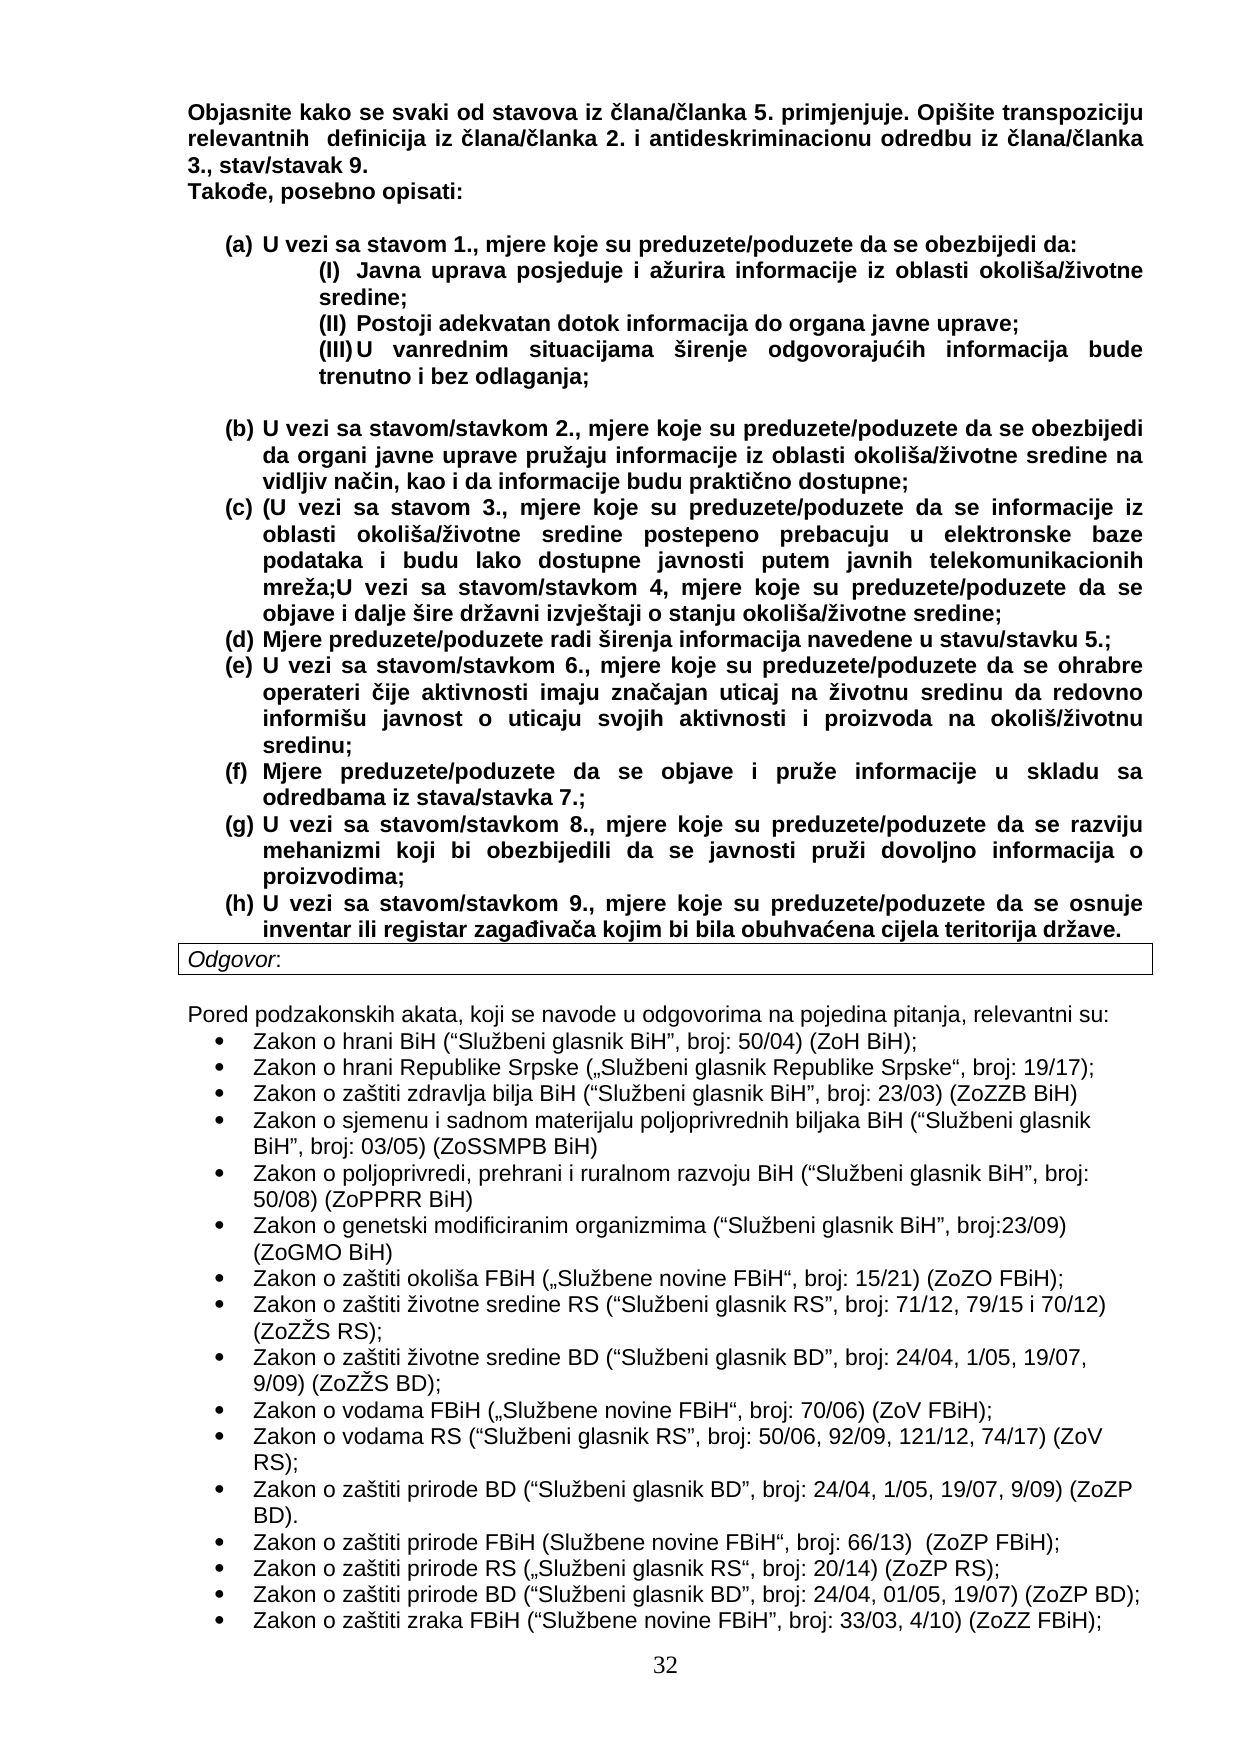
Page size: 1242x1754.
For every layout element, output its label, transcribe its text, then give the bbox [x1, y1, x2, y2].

list Zakon o zaštiti prirode BD (“Službeni glasnik BD”, broj: 24/04, 01/05, 19/07) (ZoZP BD); [215, 1581, 1144, 1607]
list Mjere preduzete/poduzete da se objave i pruže informacije u skladu sa odredbama iz stava/stavka 7.; [225, 758, 1144, 811]
list Zakon o vodama FBiH („Službene novine FBiH“, broj: 70/06) (ZoV FBiH); [215, 1397, 1144, 1423]
text (II) Postoji adekvatan dotok informacija do organa javne uprave; [318, 310, 1144, 336]
text (I) Javna uprava posjeduje i ažurira informacije iz oblasti okoliša/životne sredine; [318, 257, 1144, 310]
list Zakon o zaštiti prirode RS („Službeni glasnik RS“, broj: 20/14) (ZoZP RS); [215, 1555, 1144, 1581]
list Zakon o hrani Republike Srpske („Službeni glasnik Republike Srpske“, broj: 19/17); [215, 1054, 1144, 1080]
list Zakon o hrani BiH (“Službeni glasnik BiH”, broj: 50/04) (ZoH BiH); [215, 1028, 1144, 1054]
list Zakon o vodama RS (“Službeni glasnik RS”, broj: 50/06, 92/09, 121/12, 74/17) (ZoV RS); [215, 1423, 1144, 1476]
list Mjere preduzete/poduzete radi širenja informacija navedene u stavu/stavku 5.; [225, 626, 1144, 652]
list U vezi sa stavom/stavkom 9., mjere koje su preduzete/poduzete da se osnuje inventar ili registar zagađivača kojim bi bila obuhvaćena cijela teritorija države. [225, 890, 1144, 942]
text (III) U vanrednim situacijama širenje odgovorajućih informacija bude trenutno i bez odlaganja; [318, 336, 1144, 389]
text Objasnite kako se svaki od stavova iz člana/članka 5. primjenjuje. Opišite transpoziciju relevantnih definicija iz člana/članka 2. i antideskriminacionu odredbu iz člana/članka 3., stav/stavak 9. [187, 99, 1144, 178]
list Zakon o zaštiti okoliša FBiH („Službene novine FBiH“, broj: 15/21) (ZoZO FBiH); [215, 1265, 1144, 1291]
text Takođe, posebno opisati: [187, 178, 1144, 204]
text Pored podzakonskih akata, koji se navode u odgovorima na pojedina pitanja, relevantni su: [187, 1001, 1144, 1028]
list Zakon o zaštiti životne sredine BD (“Službeni glasnik BD”, broj: 24/04, 1/05, 19/07, 9/09) (ZoZŽS BD); [215, 1344, 1144, 1397]
list Zakon o zaštiti prirode BD (“Službeni glasnik BD”, broj: 24/04, 1/05, 19/07, 9/09) (ZoZP BD). [215, 1476, 1144, 1528]
text Odgovor: [179, 944, 1152, 974]
list Zakon o sjemenu i sadnom materijalu poljoprivrednih biljaka BiH (“Službeni glasnik BiH”, broj: 03/05) (ZoSSMPB BiH) [215, 1107, 1144, 1159]
list Zakon o zaštiti zraka FBiH (“Službene novine FBiH”, broj: 33/03, 4/10) (ZoZZ FBiH); [215, 1607, 1144, 1634]
list U vezi sa stavom/stavkom 6., mjere koje su preduzete/poduzete da se ohrabre operateri čije aktivnosti imaju značajan uticaj na životnu sredinu da redovno informišu javnost o uticaju svojih aktivnosti i proizvoda na okoliš/životnu sredinu; [225, 652, 1144, 758]
list U vezi sa stavom 1., mjere koje su preduzete/poduzete da se obezbijedi da: [225, 231, 1144, 257]
list (U vezi sa stavom 3., mjere koje su preduzete/poduzete da se informacije iz oblasti okoliša/životne sredine postepeno prebacuju u elektronske baze podataka i budu lako dostupne javnosti putem javnih telekomunikacionih mreža;U vezi sa stavom/stavkom 4, mjere koje su preduzete/poduzete da se objave i dalje šire državni izvještaji o stanju okoliša/životne sredine; [225, 494, 1144, 626]
list U vezi sa stavom/stavkom 2., mjere koje su preduzete/poduzete da se obezbijedi da organi javne uprave pružaju informacije iz oblasti okoliša/životne sredine na vidljiv način, kao i da informacije budu praktično dostupne; [225, 415, 1144, 494]
list Zakon o zaštiti životne sredine RS (“Službeni glasnik RS”, broj: 71/12, 79/15 i 70/12) (ZoZŽS RS); [215, 1291, 1144, 1344]
list Zakon o poljoprivredi, prehrani i ruralnom razvoju BiH (“Službeni glasnik BiH”, broj: 50/08) (ZoPPRR BiH) [215, 1159, 1144, 1212]
list Zakon o zaštiti zdravlja bilja BiH (“Službeni glasnik BiH”, broj: 23/03) (ZoZZB BiH) [215, 1080, 1144, 1107]
list Zakon o genetski modificiranim organizmima (“Službeni glasnik BiH”, broj:23/09) (ZoGMO BiH) [215, 1212, 1144, 1265]
list U vezi sa stavom/stavkom 8., mjere koje su preduzete/poduzete da se razviju mehanizmi koji bi obezbijedili da se javnosti pruži dovoljno informacija o proizvodima; [225, 811, 1144, 890]
list Zakon o zaštiti prirode FBiH (Službene novine FBiH“, broj: 66/13) (ZoZP FBiH); [215, 1528, 1144, 1555]
